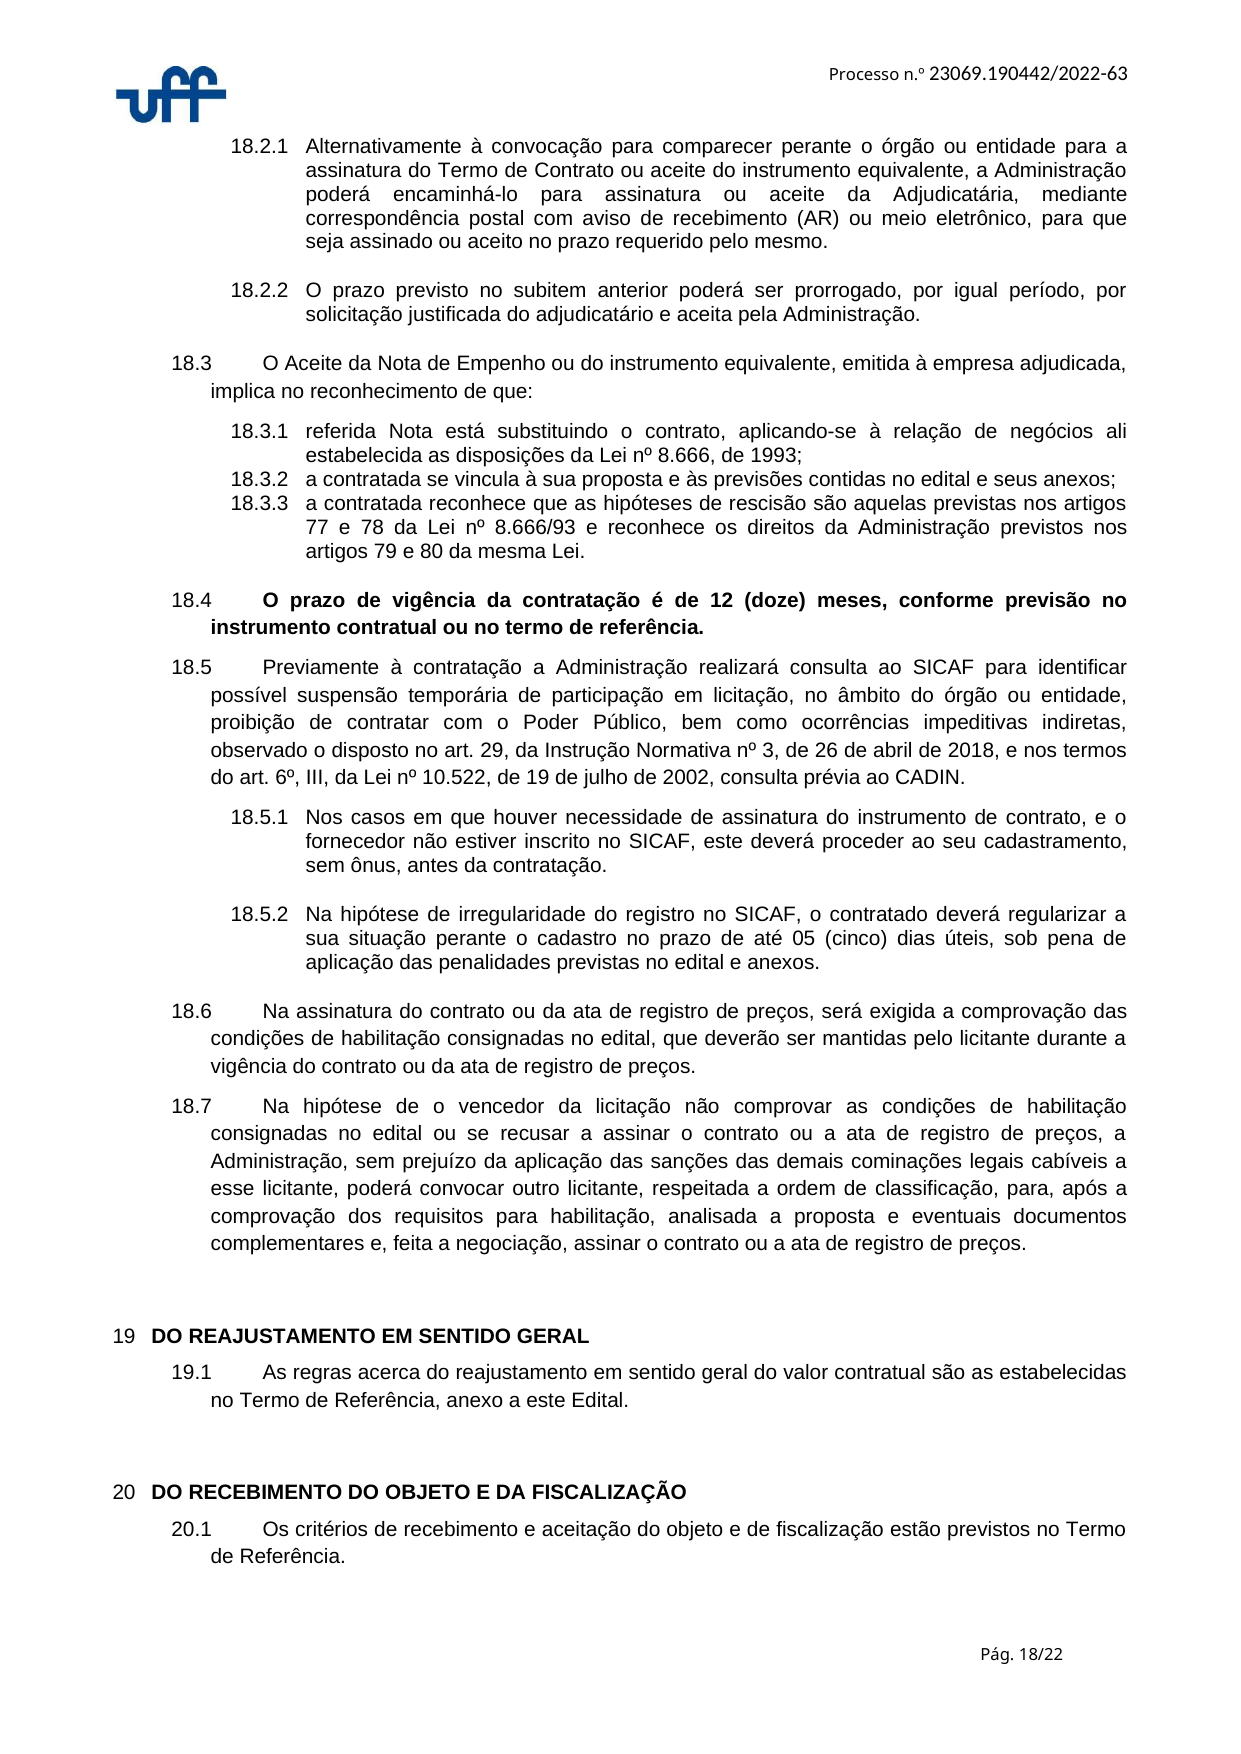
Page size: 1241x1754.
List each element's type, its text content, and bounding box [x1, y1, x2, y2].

list a contratada reconhece que as hipóteses de rescisão são aquelas previstas nos artigos 77 e 78 da Lei nº 8.666/93 e reconhece os direitos da Administração previstos nos artigos 79 e 80 da mesma Lei. [230, 491, 1128, 562]
list Alternativamente à convocação para comparecer perante o órgão ou entidade para a assinatura do Termo de Contrato ou aceite do instrumento equivalente, a Administração poderá encaminhá-lo para assinatura ou aceite da Adjudicatária, mediante correspondência postal com aviso de recebimento (AR) ou meio eletrônico, para que seja assinado ou aceito no prazo requerido pelo mesmo. [230, 133, 1128, 253]
list O prazo previsto no subitem anterior poderá ser prorrogado, por igual período, por solicitação justificada do adjudicatário e aceita pela Administração. [230, 278, 1128, 326]
list Na assinatura do contrato ou da ata de registro de preços, será exigida a comprovação das condições de habilitação consignadas no edital, que deverão ser mantidas pelo licitante durante a vigência do contrato ou da ata de registro de preços. [171, 999, 1128, 1078]
list DO REAJUSTAMENTO EM SENTIDO GERAL [112, 1324, 1128, 1348]
list Na hipótese de irregularidade do registro no SICAF, o contratado deverá regularizar a sua situação perante o cadastro no prazo de até 05 (cinco) dias úteis, sob pena de aplicação das penalidades previstas no edital e anexos. [230, 902, 1128, 974]
picture [114, 66, 227, 128]
list Nos casos em que houver necessidade de assinatura do instrumento de contrato, e o fornecedor não estiver inscrito no SICAF, este deverá proceder ao seu cadastramento, sem ônus, antes da contratação. [230, 805, 1128, 877]
list O prazo de vigência da contratação é de 12 (doze) meses, conforme previsão no instrumento contratual ou no termo de referência. [171, 587, 1128, 639]
list As regras acerca do reajustamento em sentido geral do valor contratual são as estabelecidas no Termo de Referência, anexo a este Edital. [171, 1360, 1128, 1412]
list Previamente à contratação a Administração realizará consulta ao SICAF para identificar possível suspensão temporária de participação em licitação, no âmbito do órgão ou entidade, proibição de contratar com o Poder Público, bem como ocorrências impeditivas indiretas, observado o disposto no art. 29, da Instrução Normativa nº 3, de 26 de abril de 2018, e nos termos do art. 6º, III, da Lei nº 10.522, de 19 de julho de 2002, consulta prévia ao CADIN. [171, 655, 1128, 789]
list Na hipótese de o vencedor da licitação não comprovar as condições de habilitação consignadas no edital ou se recusar a assinar o contrato ou a ata de registro de preços, a Administração, sem prejuízo da aplicação das sanções das demais cominações legais cabíveis a esse licitante, poderá convocar outro licitante, respeitada a ordem de classificação, para, após a comprovação dos requisitos para habilitação, analisada a proposta e eventuais documentos complementares e, feita a negociação, assinar o contrato ou a ata de registro de preços. [171, 1094, 1128, 1255]
list DO RECEBIMENTO DO OBJETO E DA FISCALIZAÇÃO [112, 1480, 1128, 1504]
list Os critérios de recebimento e aceitação do objeto e de fiscalização estão previstos no Termo de Referência. [171, 1517, 1128, 1568]
list O Aceite da Nota de Empenho ou do instrumento equivalente, emitida à empresa adjudicada, implica no reconhecimento de que: [171, 351, 1128, 403]
list referida Nota está substituindo o contrato, aplicando-se à relação de negócios ali estabelecida as disposições da Lei nº 8.666, de 1993; [230, 419, 1128, 467]
list a contratada se vincula à sua proposta e às previsões contidas no edital e seus anexos; [230, 467, 1128, 491]
